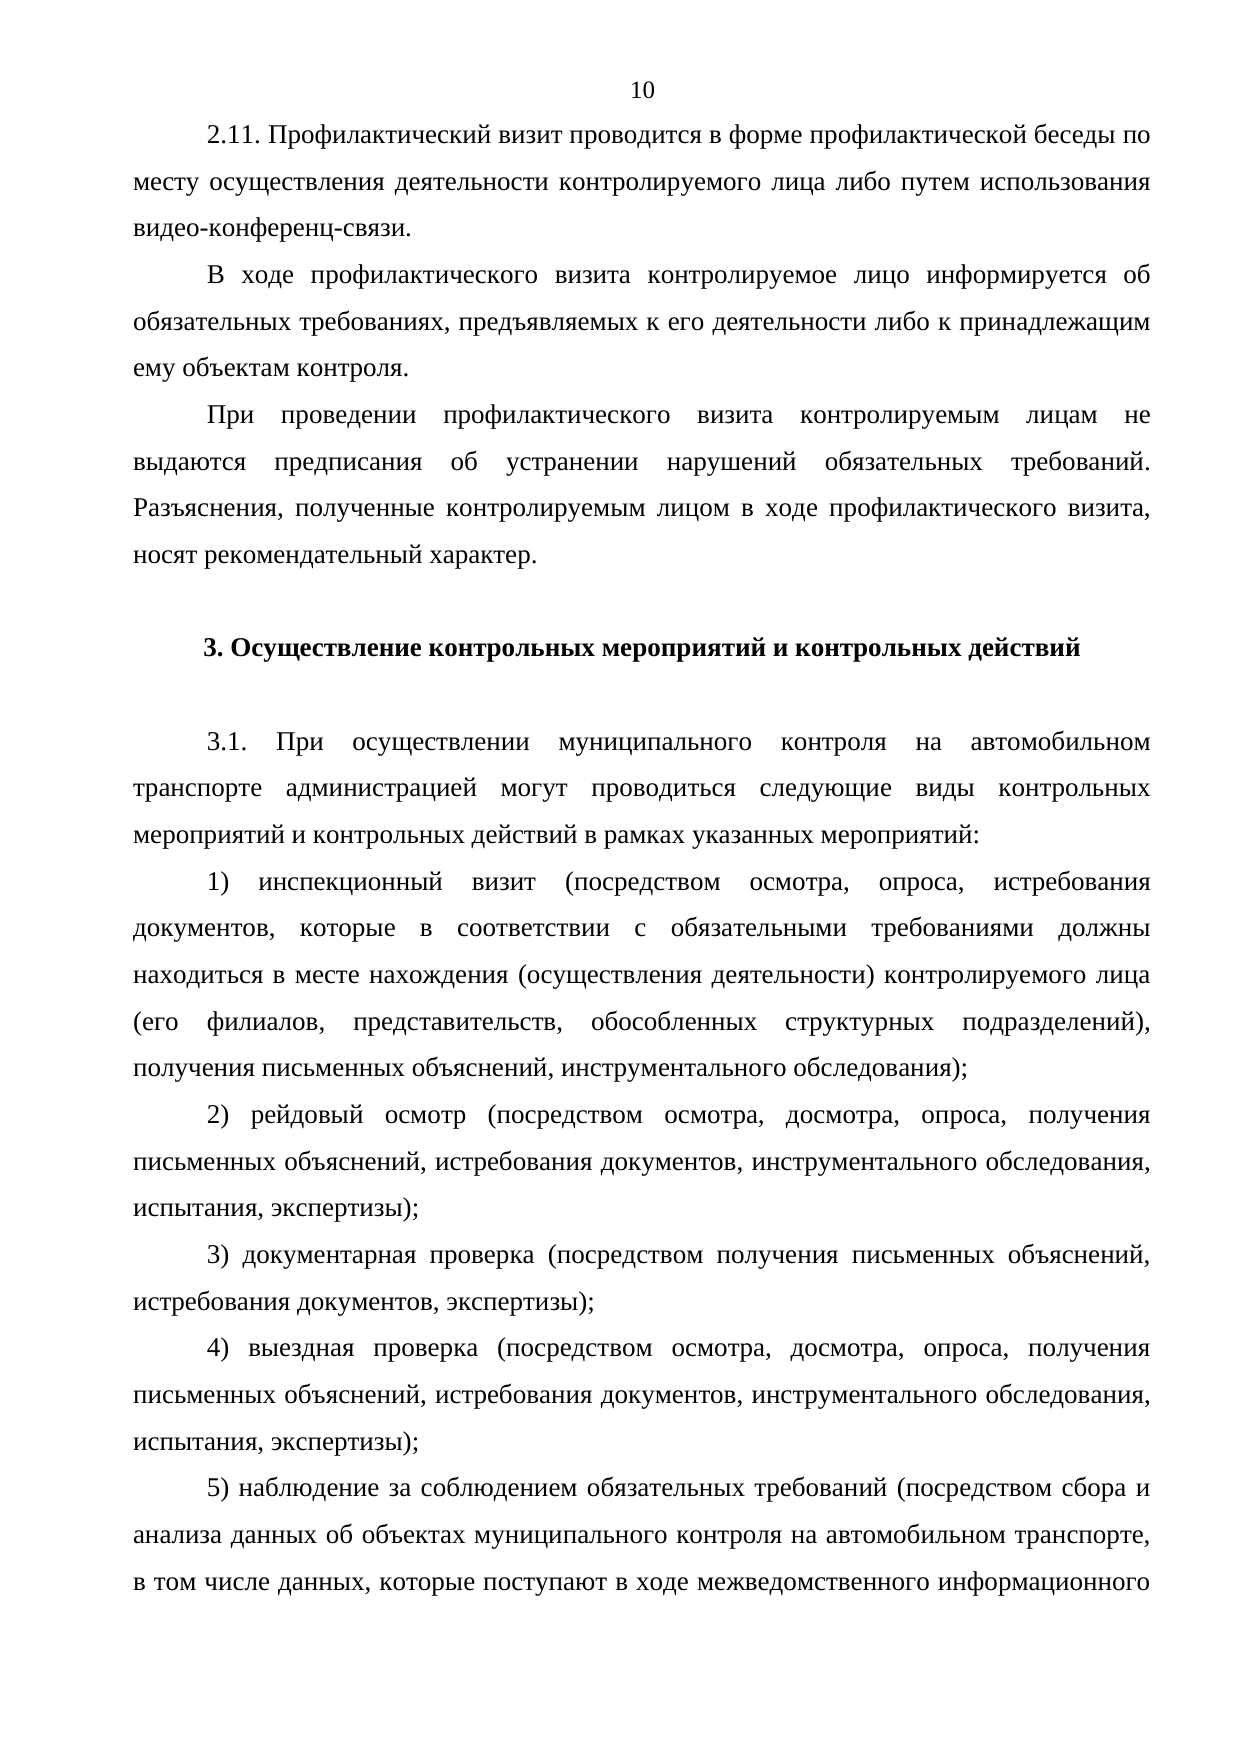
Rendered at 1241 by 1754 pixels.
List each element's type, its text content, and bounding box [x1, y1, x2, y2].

text 3. Осуществление контрольных мероприятий и контрольных действий [133, 631, 1152, 663]
text В ходе профилактического визита контролируемое лицо информируется об обязательных требованиях, предъявляемых к его деятельности либо к принадлежащим ему объектам контроля. [133, 258, 1152, 383]
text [133, 1471, 1152, 1596]
text 4) выездная проверка (посредством осмотра, досмотра, опроса, получения письменных объяснений, истребования документов, инструментального обследования, испытания, экспертизы); [133, 1331, 1152, 1456]
text 2.11. Профилактический визит проводится в форме профилактической беседы по месту осуществления деятельности контролируемого лица либо путем использования видео-конференц-связи. [133, 118, 1152, 243]
text 3.1. При осуществлении муниципального контроля на автомобильном транспорте администрацией могут проводиться следующие виды контрольных мероприятий и контрольных действий в рамках указанных мероприятий: [133, 725, 1152, 849]
text 1) инспекционный визит (посредством осмотра, опроса, истребования документов, которые в соответствии с обязательными требованиями должны находиться в месте нахождения (осуществления деятельности) контролируемого лица (его филиалов, представительств, обособленных структурных подразделений), получения письменных объяснений, инструментального обследования); [133, 865, 1152, 1083]
text 3) документарная проверка (посредством получения письменных объяснений, истребования документов, экспертизы); [133, 1238, 1152, 1316]
text 2) рейдовый осмотр (посредством осмотра, досмотра, опроса, получения письменных объяснений, истребования документов, инструментального обследования, испытания, экспертизы); [133, 1098, 1152, 1223]
text При проведении профилактического визита контролируемым лицам не выдаются предписания об устранении нарушений обязательных требований. Разъяснения, полученные контролируемым лицом в ходе профилактического визита, носят рекомендательный характер. [133, 398, 1152, 569]
